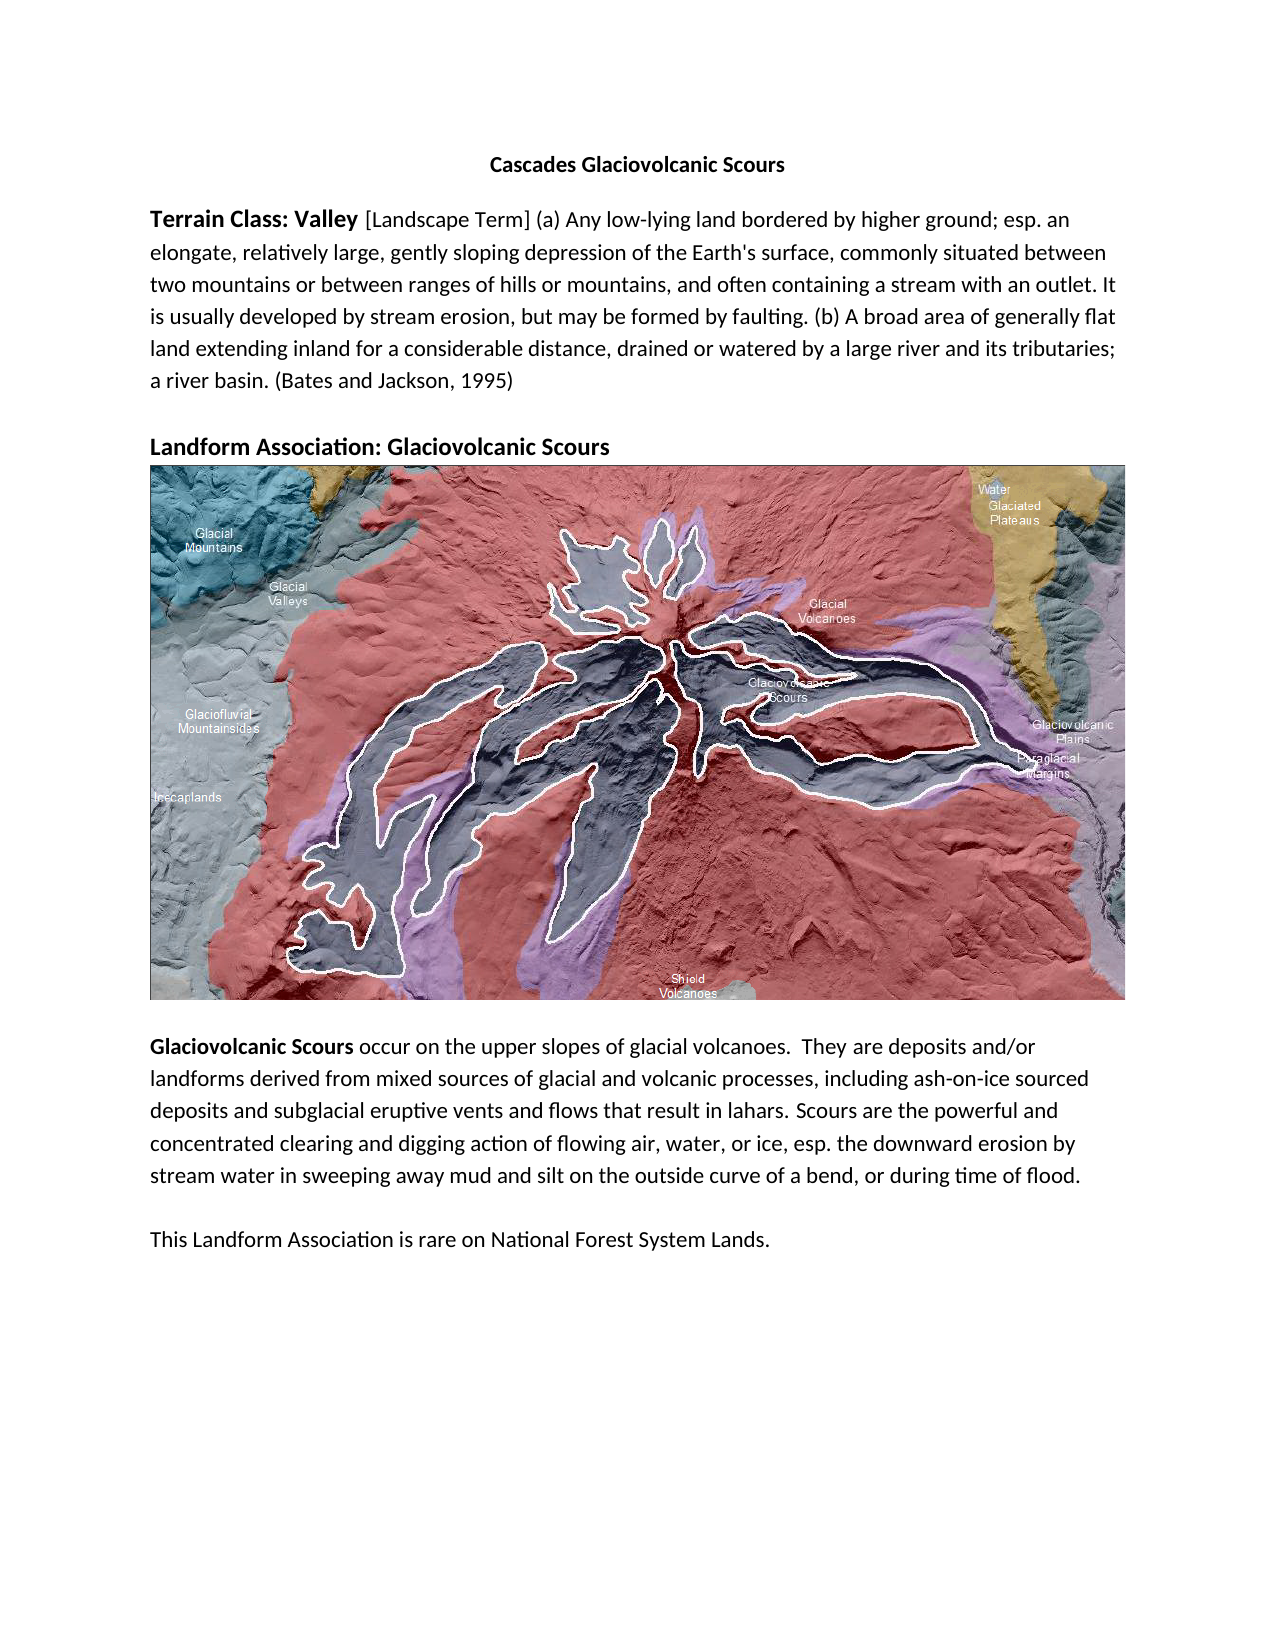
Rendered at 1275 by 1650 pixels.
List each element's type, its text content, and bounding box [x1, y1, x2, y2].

text Glaciovolcanic Scours occur on the upper slopes of glacial volcanoes. They are deposits and/or landforms derived from mixed sources of glacial and volcanic processes, including ash-on-ice sourced deposits and subglacial eruptive vents and flows that result in lahars. Scours are the powerful and concentrated clearing and digging action of flowing air, water, or ice, esp. the downward erosion by stream water in sweeping away mud and silt on the outside curve of a bend, or during time of flood. [150, 1032, 1125, 1189]
text Landform Association: Glaciovolcanic Scours [150, 431, 1125, 461]
text This Landform Association is rare on National Forest System Lands. [150, 1225, 1125, 1253]
text Cascades Glaciovolcanic Scours [150, 150, 1125, 178]
text Terrain Class: Valley [Landscape Term] (a) Any low-lying land bordered by higher ground; esp. an elongate, relatively large, gently sloping depression of the Earth's surface, commonly situated between two mountains or between ranges of hills or mountains, and often containing a stream with an outlet. It is usually developed by stream erosion, but may be formed by faulting. (b) A broad area of generally flat land extending inland for a considerable distance, drained or watered by a large river and its tributaries; a river basin. (Bates and Jackson, 1995) [150, 203, 1125, 394]
